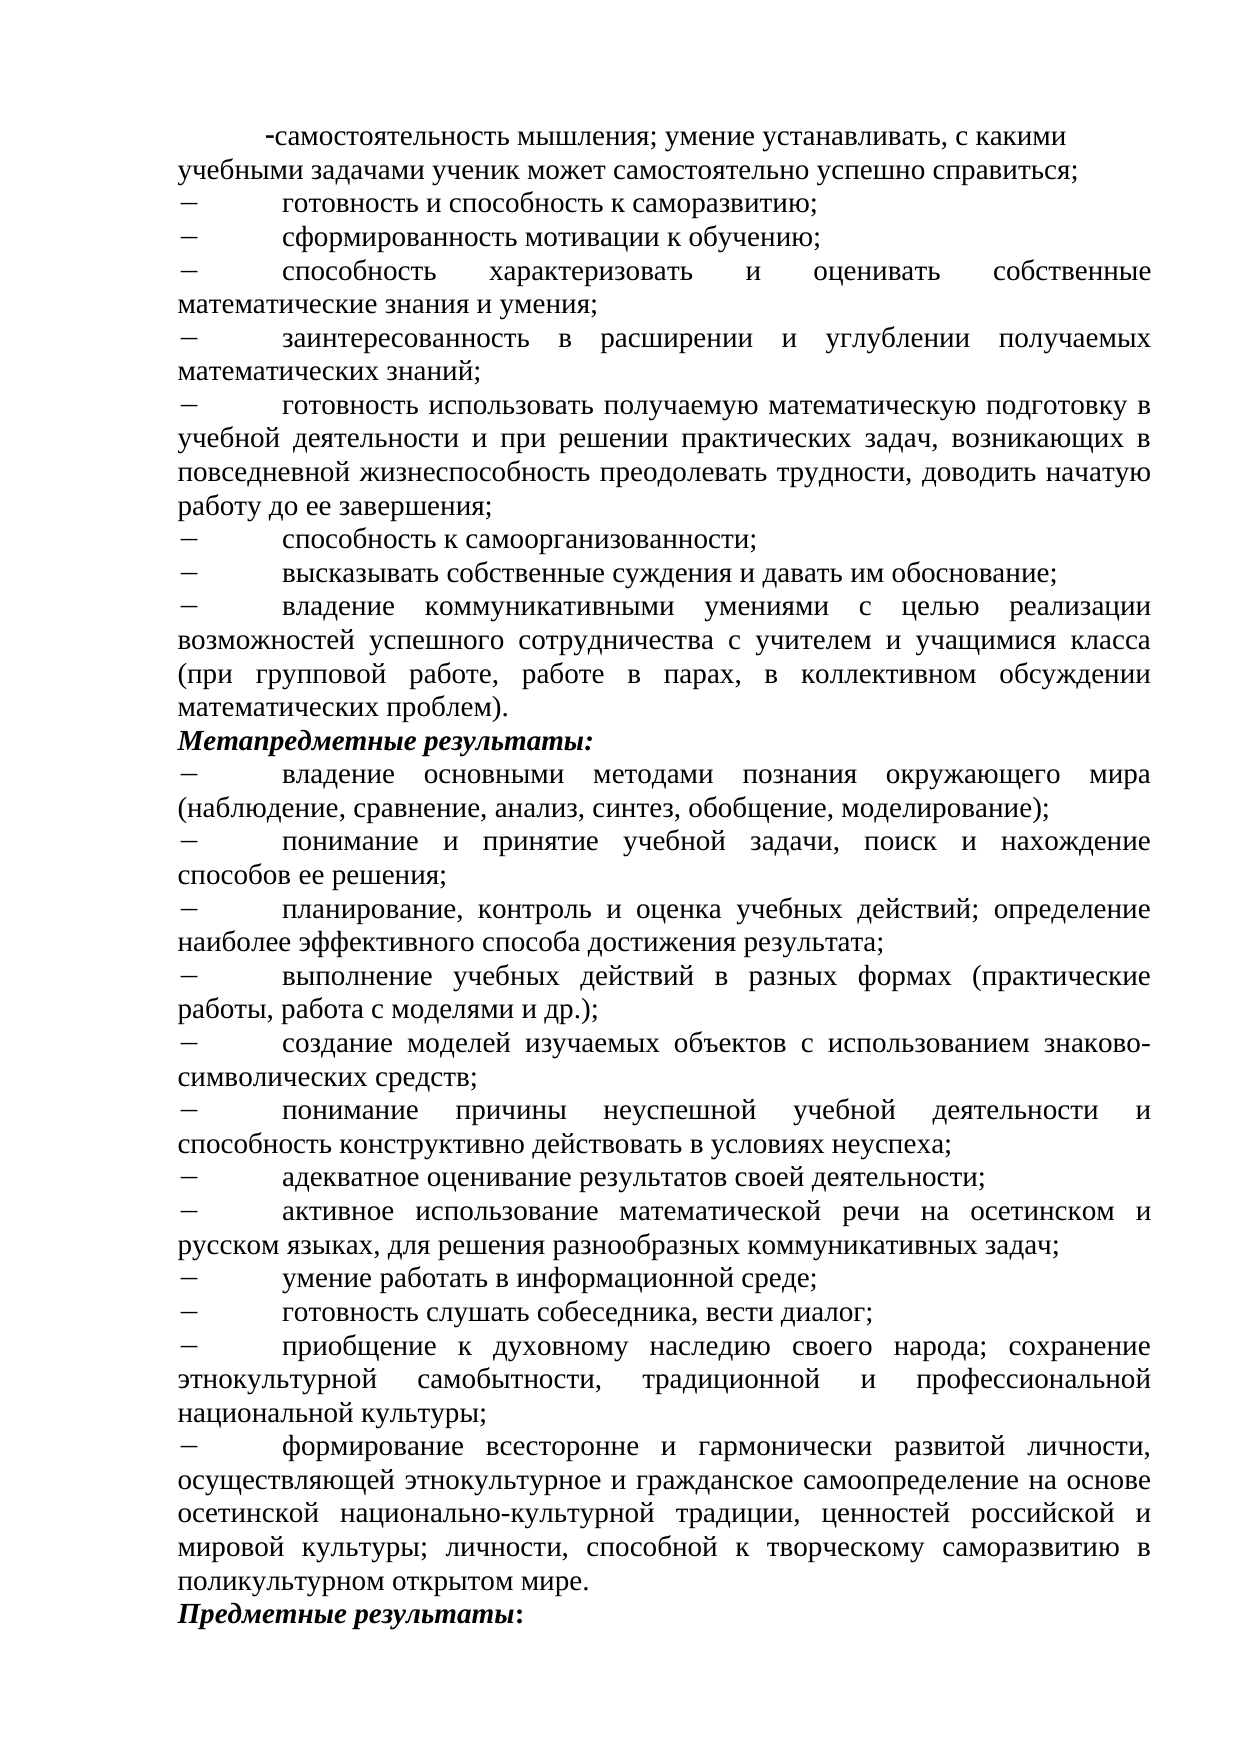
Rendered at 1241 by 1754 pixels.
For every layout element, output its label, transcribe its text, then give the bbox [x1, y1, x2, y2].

list создание моделей изучаемых объектов с использованием знаково-символических средств; [177, 1025, 1152, 1092]
text -самостоятельность мышления; умение устанавливать, с какими учебными задачами ученик может самостоятельно успешно справиться; [177, 118, 1152, 185]
list владение основными методами познания окружающего мира (наблюдение, сравнение, анализ, синтез, обобщение, моделирование); [177, 756, 1152, 823]
list понимание и принятие учебной задачи, поиск и нахождение способов ее решения; [177, 823, 1152, 891]
list готовность использовать получаемую математическую подготовку в учебной деятельности и при решении практических задач, возникающих в повседневной жизнеспособность преодолевать трудности, доводить начатую работу до ее завершения; [177, 387, 1152, 521]
list выполнение учебных действий в разных формах (практические работы, работа с моделями и др.); [177, 958, 1152, 1025]
list планирование, контроль и оценка учебных действий; определение наиболее эффективного способа достижения результата; [177, 891, 1152, 958]
list заинтересованность в расширении и углублении получаемых математических знаний; [177, 320, 1152, 387]
list способность характеризовать и оценивать собственные математические знания и умения; [177, 253, 1152, 320]
text Метапредметные результаты: [177, 723, 1152, 756]
list формирование всесторонне и гармонически развитой личности, осуществляющей этнокультурное и гражданское самоопределение на основе осетинской национально-культурной традиции, ценностей российской и мировой культуры; личности, способной к творческому саморазвитию в поликультурном открытом мире. [177, 1428, 1152, 1596]
list готовность и способность к саморазвитию; [177, 185, 1152, 219]
list сформированность мотивации к обучению; [177, 219, 1152, 253]
list способность к самоорганизованности; [177, 521, 1152, 555]
list понимание причины неуспешной учебной деятельности и способность конструктивно действовать в условиях неуспеха; [177, 1092, 1152, 1159]
list высказывать собственные суждения и давать им обоснование; [177, 555, 1152, 588]
list приобщение к духовному наследию своего народа; сохранение этнокультурной самобытности, традиционной и профессиональной национальной культуры; [177, 1328, 1152, 1428]
list владение коммуникативными умениями с целью реализации возможностей успешного сотрудничества с учителем и учащимися класса (при групповой работе, работе в парах, в коллективном обсуждении математических проблем). [177, 588, 1152, 723]
list активное использование математической речи на осетинском и русском языках, для решения разнообразных коммуникативных задач; [177, 1193, 1152, 1260]
list адекватное оценивание результатов своей деятельности; [177, 1159, 1152, 1193]
list готовность слушать собеседника, вести диалог; [177, 1294, 1152, 1328]
text Предметные результаты: [177, 1596, 1152, 1630]
list умение работать в информационной среде; [177, 1260, 1152, 1294]
